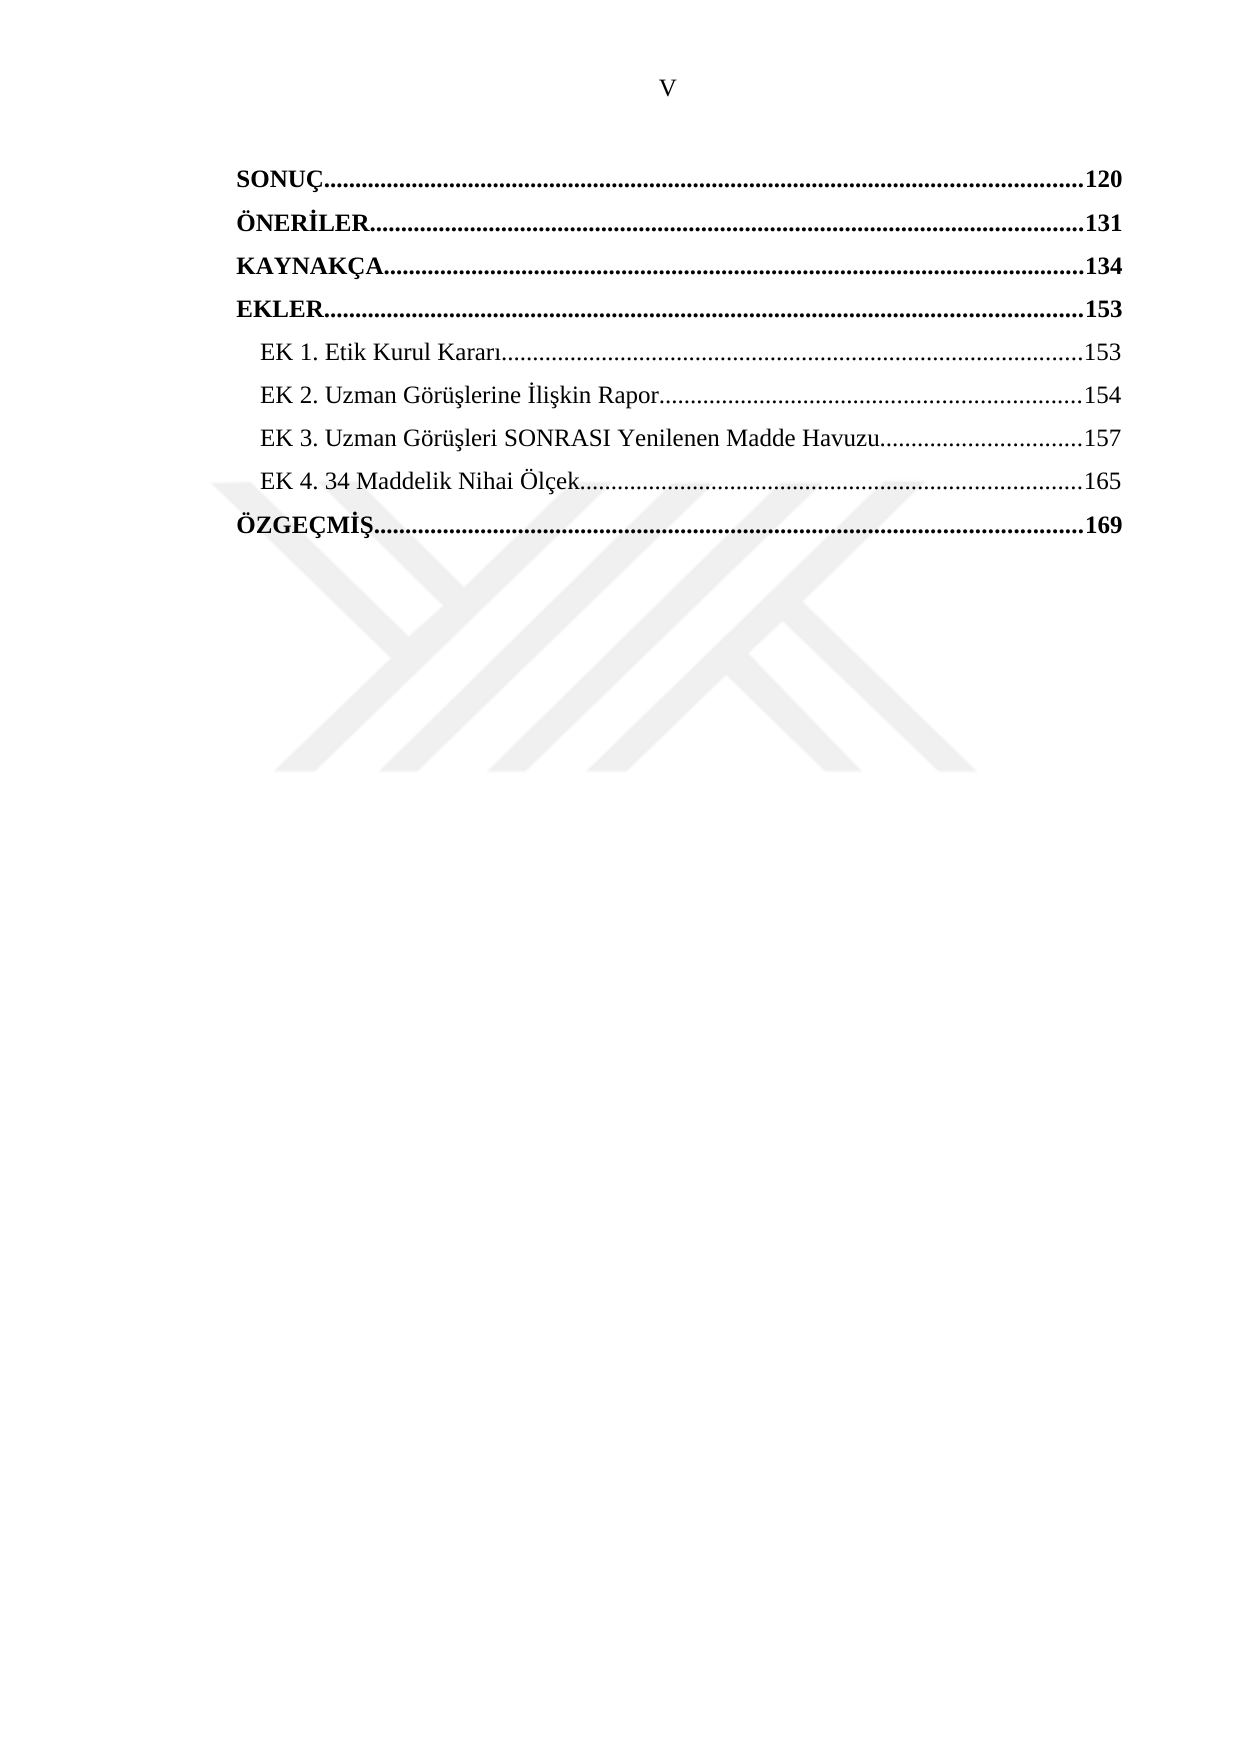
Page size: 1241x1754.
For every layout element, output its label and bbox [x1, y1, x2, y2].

picture [210, 476, 980, 779]
picture [466, 476, 472, 484]
picture [524, 476, 534, 488]
